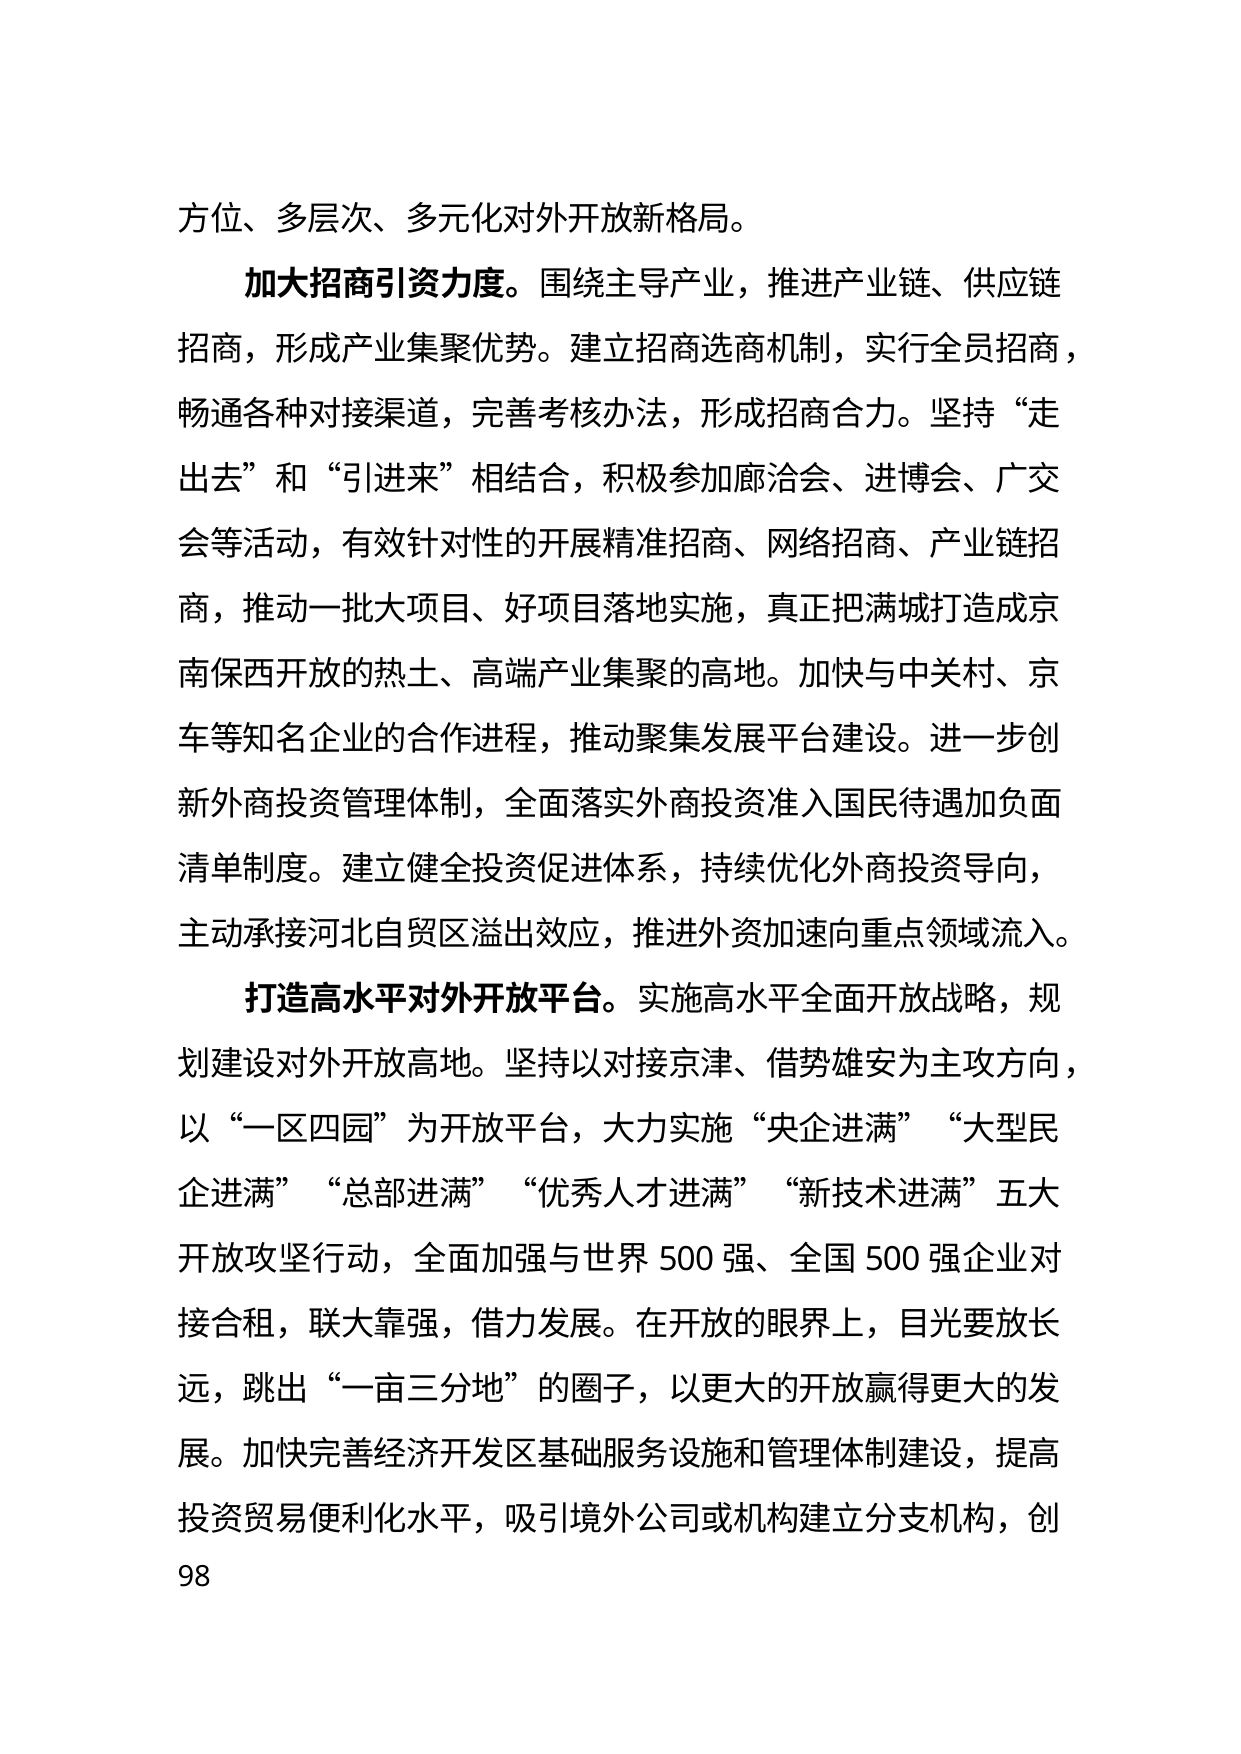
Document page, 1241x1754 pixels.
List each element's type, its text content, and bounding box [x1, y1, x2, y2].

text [177, 184, 1063, 249]
text 加大招商引资力度。围绕主导产业，推进产业链、供应链招商，形成产业集聚优势。建立招商选商机制，实行全员招商，畅通各种对接渠道，完善考核办法，形成招商合力。坚持“走出去”和“引进来”相结合，积极参加廊洽会、进博会、广交会等活动，有效针对性的开展精准招商、网络招商、产业链招商，推动一批大项目、好项目落地实施，真正把满城打造成京南保西开放的热土、高端产业集聚的高地。加快与中关村、京车等知名企业的合作进程，推动聚集发展平台建设。进一步创新外商投资管理体制，全面落实外商投资准入国民待遇加负面清单制度。建立健全投资促进体系，持续优化外商投资导向，主动承接河北自贸区溢出效应，推进外资加速向重点领域流入。 [177, 249, 1063, 964]
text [177, 964, 1063, 1549]
